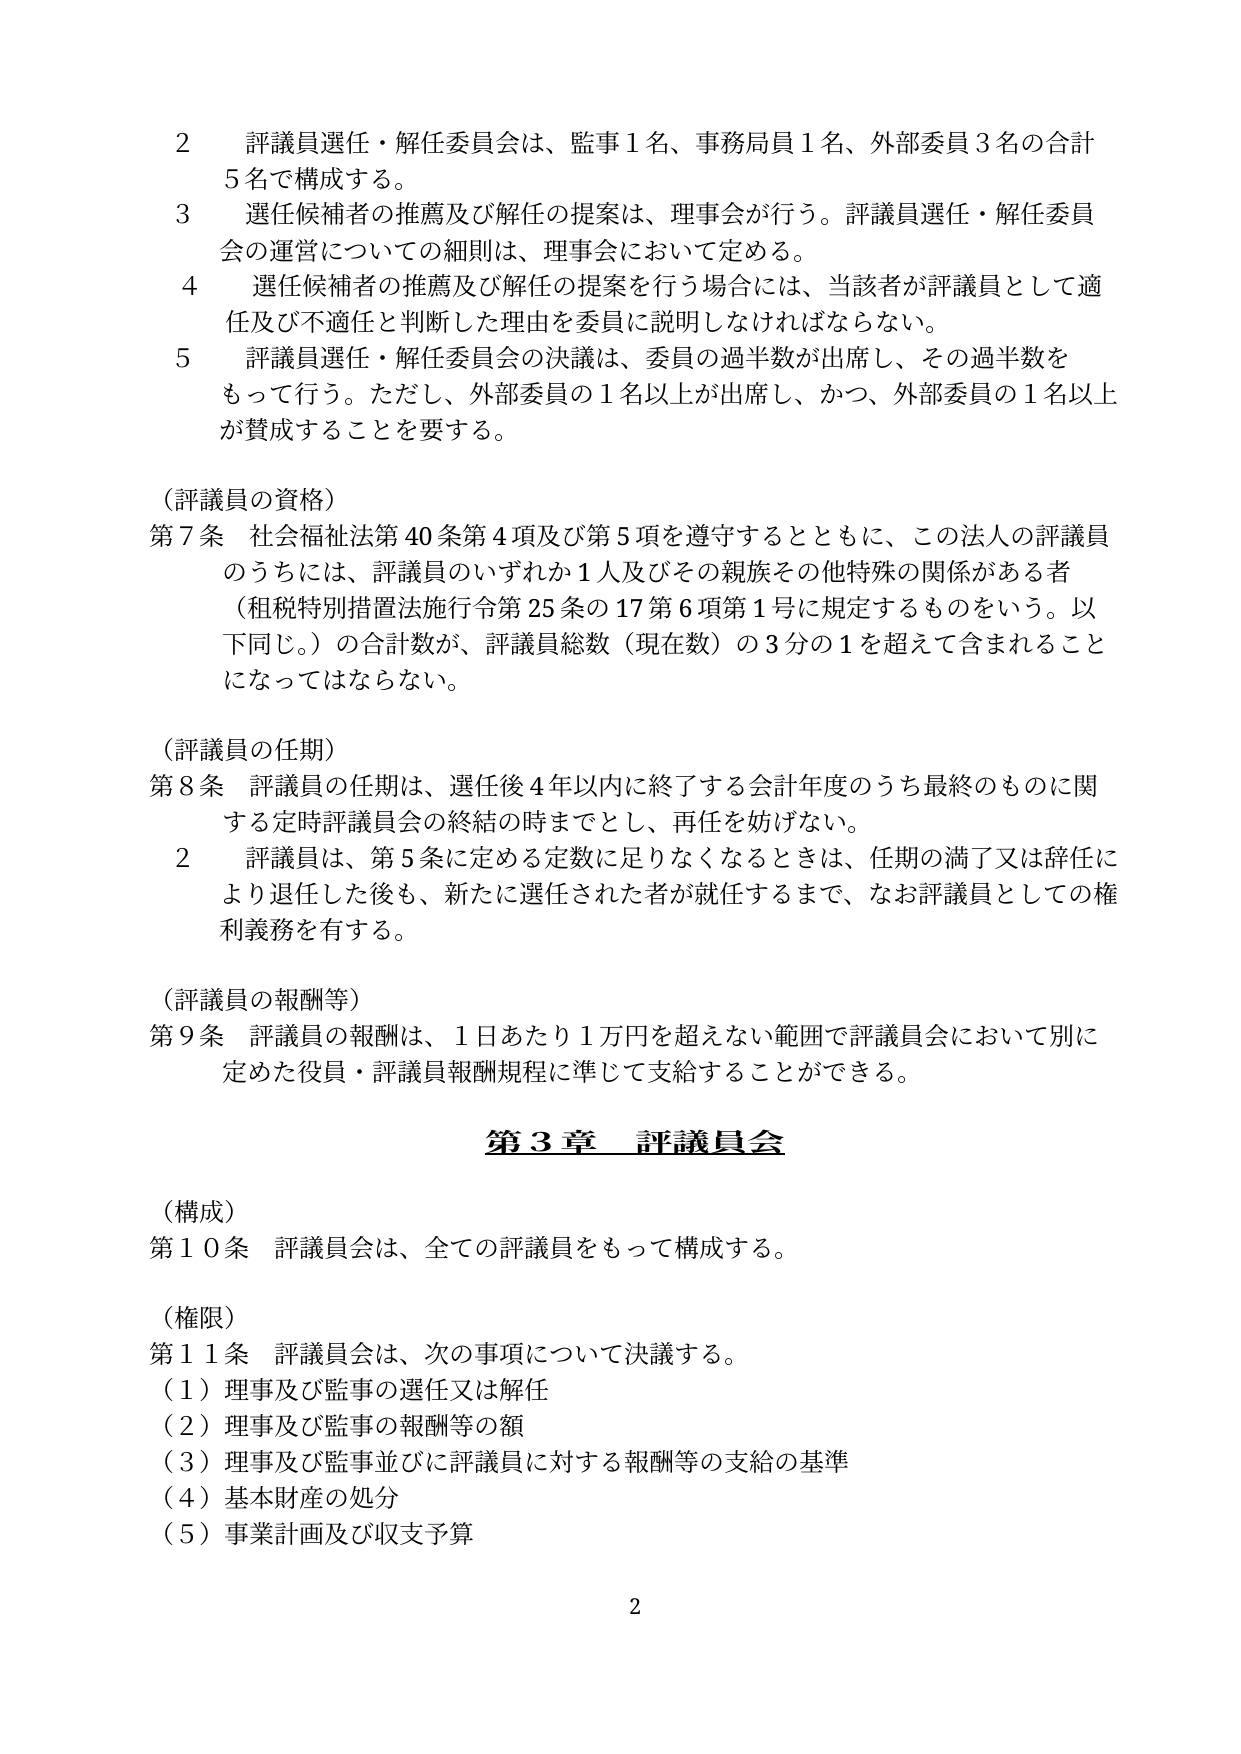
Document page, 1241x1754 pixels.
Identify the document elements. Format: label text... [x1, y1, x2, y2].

text 第１０条 評議員会は、全ての評議員をもって構成する。 [149, 1229, 1120, 1264]
text ２ 評議員選任・解任委員会は、監事１名、事務局員１名、外部委員３名の合計５名で構成する。 [171, 123, 1120, 195]
text （５）事業計画及び収支予算 [149, 1514, 1120, 1550]
text 第７条 社会福祉法第40条第4項及び第5項を遵守するとともに、この法人の評議員のうちには、評議員のいずれか1人及びその親族その他特殊の関係がある者（租税特別措置法施行令第25条の17第6項第1号に規定するものをいう。以下同じ｡）の合計数が、評議員総数（現在数）の3分の1を超えて含まれることになってはならない。 [149, 517, 1120, 697]
text 第３章 評議員会 [149, 1123, 1120, 1159]
text ３ 選任候補者の推薦及び解任の提案は、理事会が行う。評議員選任・解任委員会の運営についての細則は、理事会において定める。 [171, 195, 1120, 267]
text （３）理事及び監事並びに評議員に対する報酬等の支給の基準 [149, 1442, 1120, 1478]
text （４）基本財産の処分 [149, 1478, 1120, 1514]
text 第１１条 評議員会は、次の事項について決議する。 [149, 1334, 1120, 1371]
text （評議員の資格） [149, 481, 1120, 517]
text 第９条 評議員の報酬は、１日あたり１万円を超えない範囲で評議員会において別に定めた役員・評議員報酬規程に準じて支給することができる。 [149, 1017, 1120, 1089]
text ５ 評議員選任・解任委員会の決議は、委員の過半数が出席し、その過半数をもって行う。ただし、外部委員の１名以上が出席し、かつ、外部委員の１名以上が賛成することを要する。 [171, 339, 1120, 447]
text （構成） [149, 1193, 1120, 1229]
text （１）理事及び監事の選任又は解任 [149, 1371, 1120, 1406]
text （評議員の報酬等） [149, 981, 1120, 1017]
text ４ 選任候補者の推薦及び解任の提案を行う場合には、当該者が評議員として適任及び不適任と判断した理由を委員に説明しなければならない。 [177, 267, 1120, 339]
text 第８条 評議員の任期は、選任後4年以内に終了する会計年度のうち最終のものに関する定時評議員会の終結の時までとし、再任を妨げない。 [149, 767, 1120, 839]
text ２ 評議員は、第5条に定める定数に足りなくなるときは、任期の満了又は辞任により退任した後も、新たに選任された者が就任するまで、なお評議員としての権利義務を有する。 [171, 839, 1120, 947]
text （２）理事及び監事の報酬等の額 [149, 1406, 1120, 1442]
text （評議員の任期） [149, 731, 1120, 767]
text （権限） [149, 1299, 1120, 1334]
